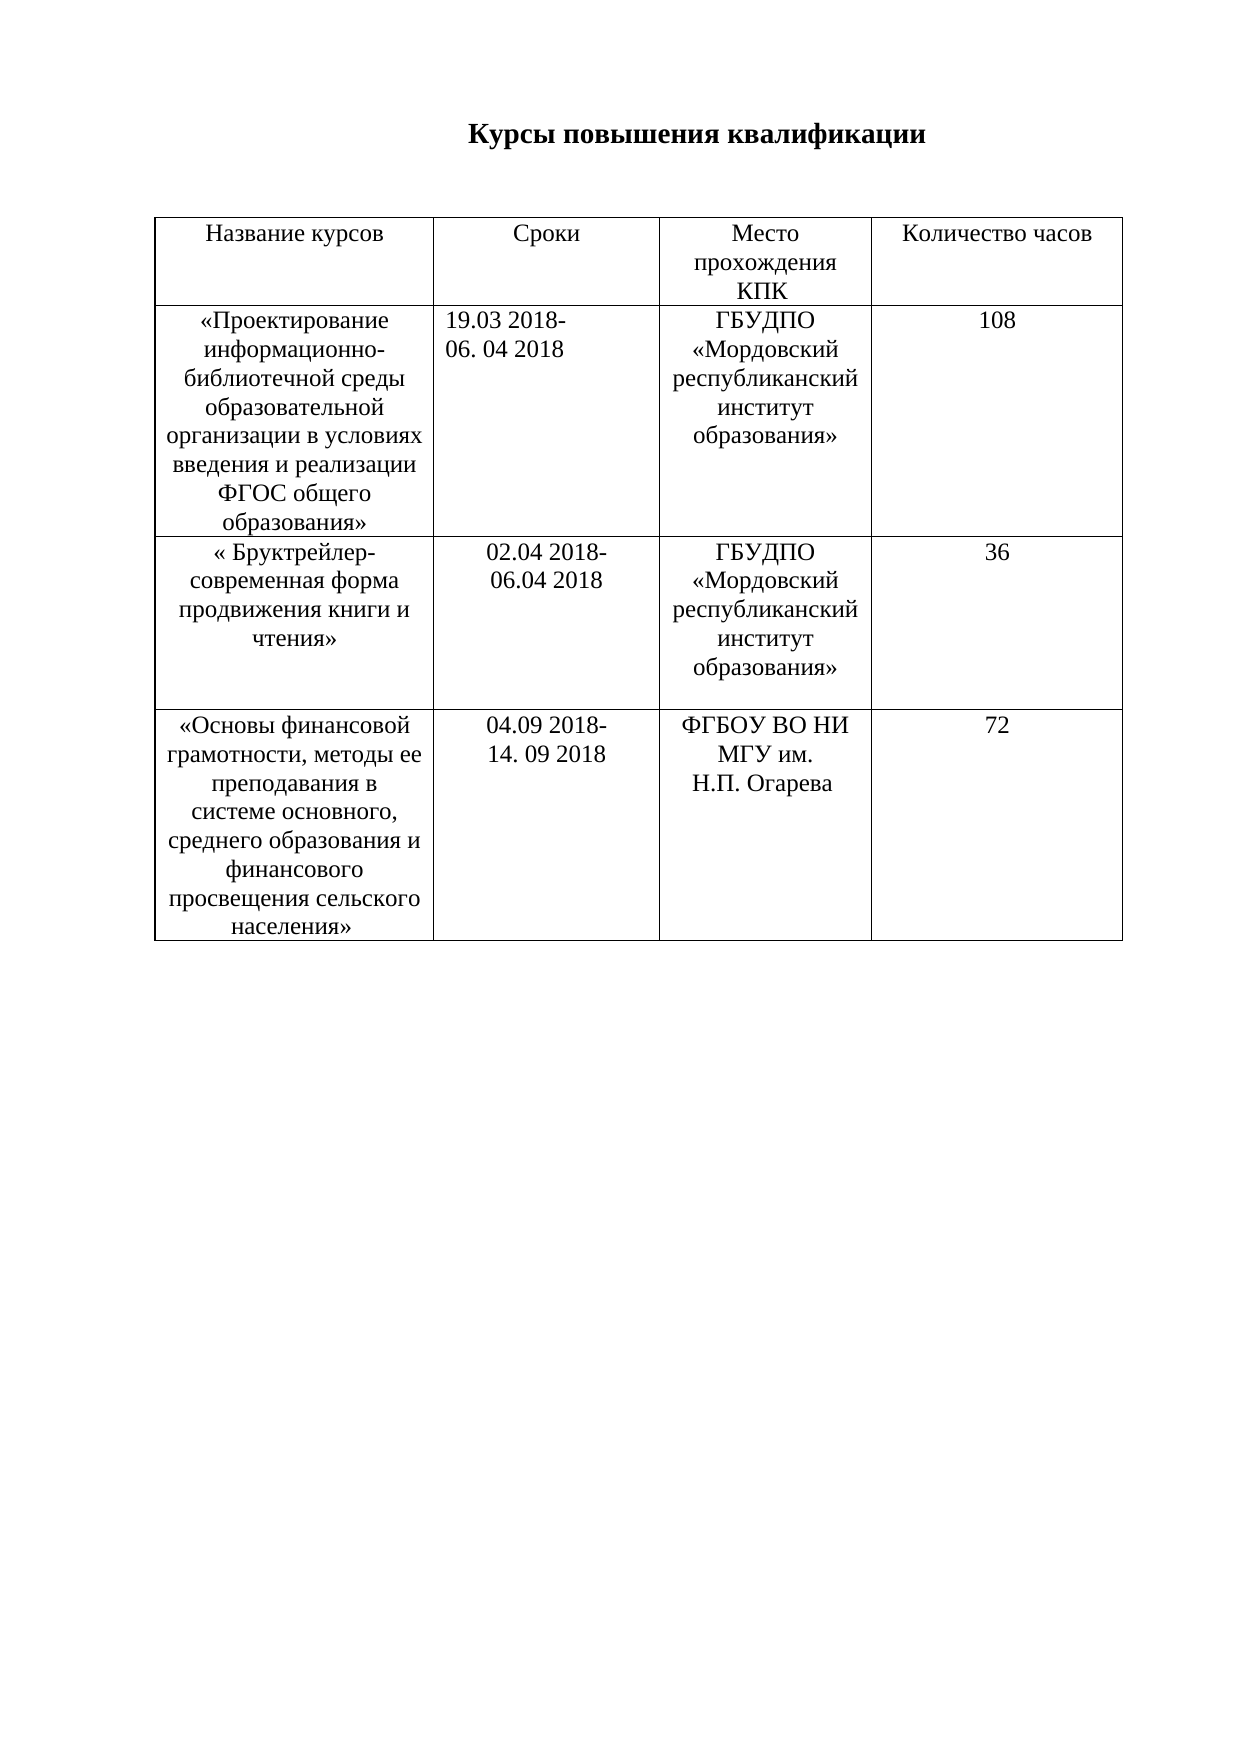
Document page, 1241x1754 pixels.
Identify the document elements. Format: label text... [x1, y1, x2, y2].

table_cell «Основы финансовой грамотности, методы ее преподавания в системе основного, среднего образования и финансового просвещения сельского населения» [156, 710, 433, 940]
table_cell ФГБОУ ВО НИ МГУ им. Н.П. Огарева [660, 710, 871, 940]
table_cell «Проектирование информационно- библиотечной среды образовательной организации в условиях введения и реализации ФГОС общего образования» [156, 306, 433, 536]
table_cell « Бруктрейлер- современная форма продвижения книги и чтения» [156, 537, 433, 709]
table_cell 19.03 2018- 06. 04 2018 [434, 306, 659, 536]
table_header Название курсов [156, 218, 433, 304]
text Курсы повышения квалификации [201, 117, 1122, 150]
table_cell 02.04 2018- 06.04 2018 [434, 537, 659, 709]
table_cell 108 [872, 306, 1122, 536]
table_header Сроки [434, 218, 659, 304]
table_cell 04.09 2018- 14. 09 2018 [434, 710, 659, 940]
table_header Место прохождения КПК [660, 218, 871, 304]
table_cell 36 [872, 537, 1122, 709]
table_cell 72 [872, 710, 1122, 940]
table_cell ГБУДПО «Мордовский республиканский институт образования» [660, 306, 871, 536]
table_cell ГБУДПО «Мордовский республиканский институт образования» [660, 537, 871, 709]
table_header Количество часов [872, 218, 1122, 304]
